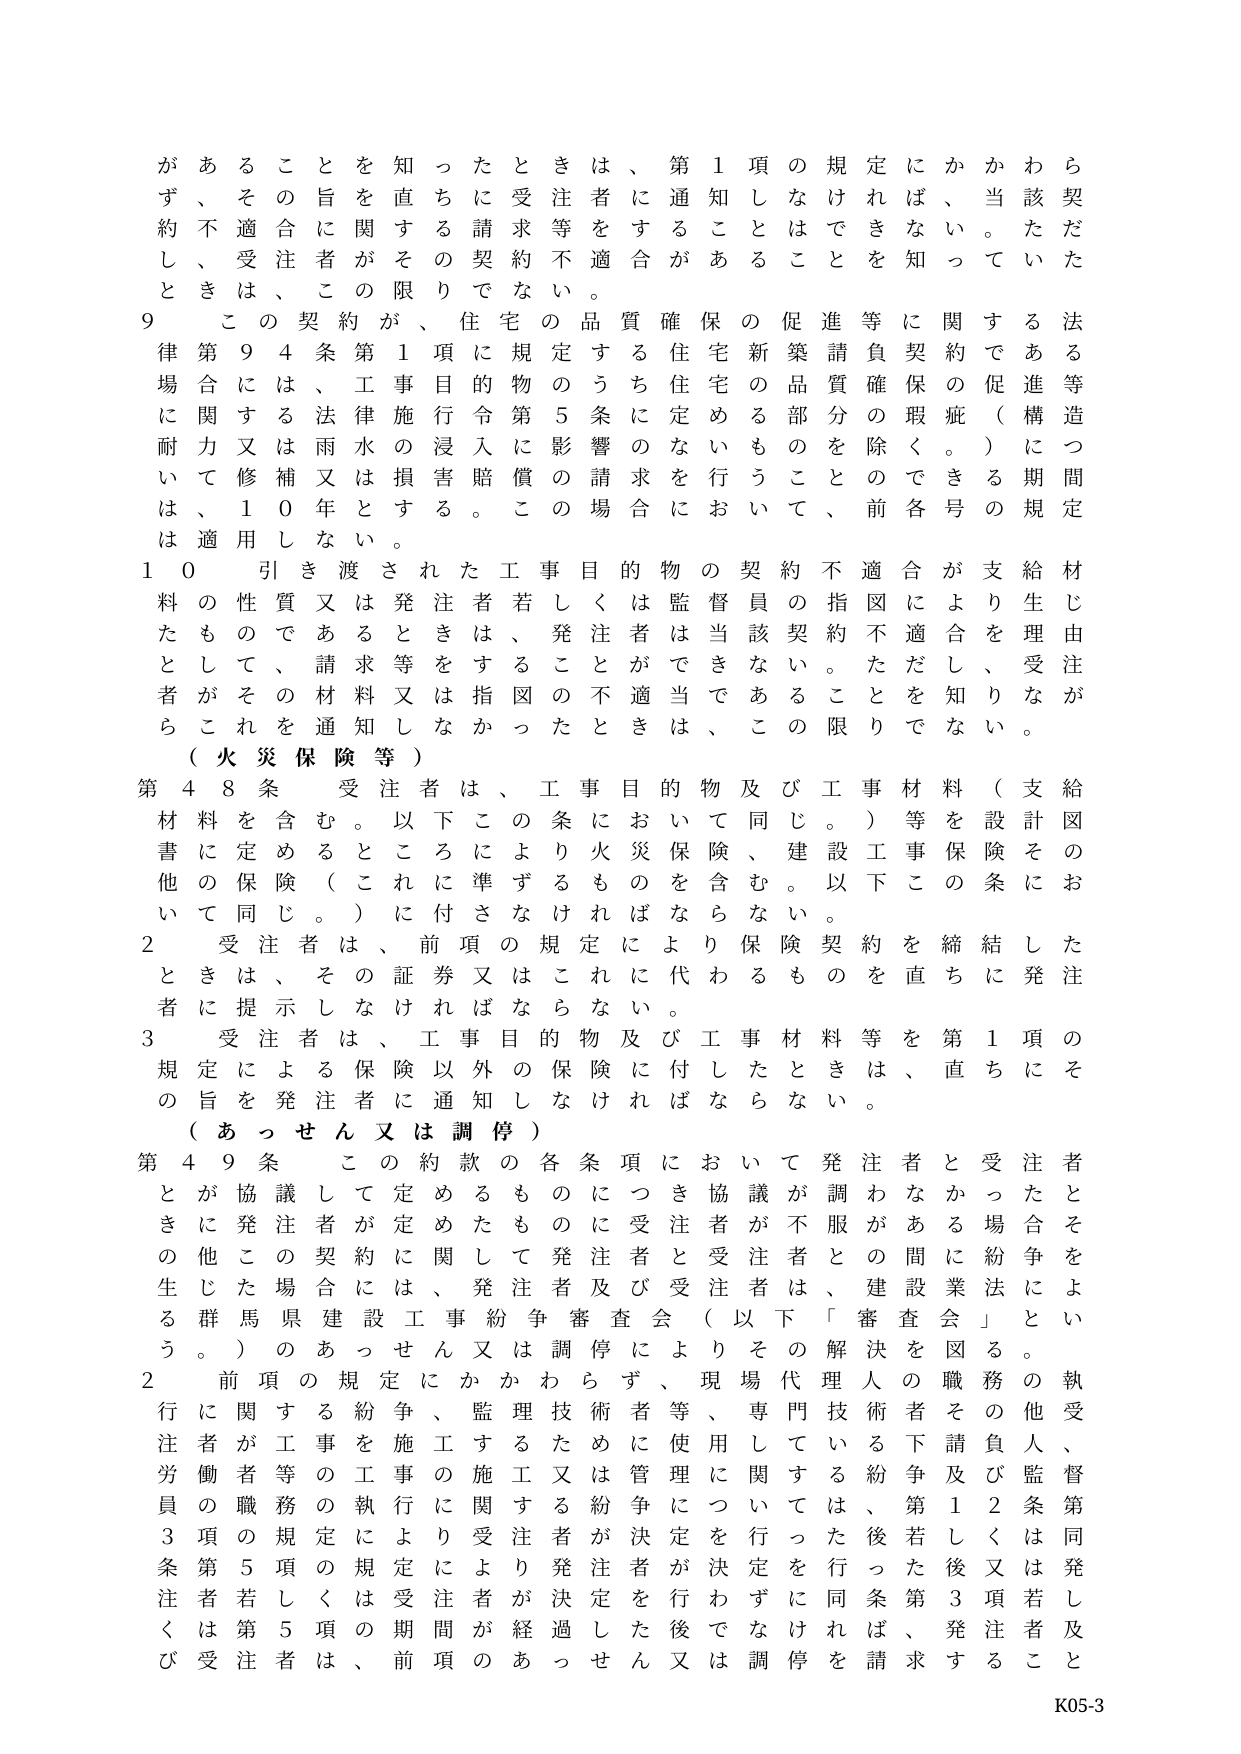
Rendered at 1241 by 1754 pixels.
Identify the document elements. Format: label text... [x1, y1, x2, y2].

text 第４９条 この約款の各条項において発注者と受注者とが協議して定めるものにつき協議が調わなかったときに発注者が定めたものに受注者が不服がある場合その他この契約に関して発注者と受注者との間に紛争を生じた場合には、発注者及び受注者は、建設業法による群馬県建設工事紛争審査会（以下「審査会」という。）のあっせん又は調停によりその解決を図る。 [138, 1146, 1102, 1364]
text 第４８条 受注者は、工事目的物及び工事材料（支給材料を含む。以下この条において同じ。）等を設計図書に定めるところにより火災保険、建設工事保険その他の保険（これに準ずるものを含む。以下この条において同じ。）に付さなければならない。 [138, 772, 1102, 928]
text １０ 引き渡された工事目的物の契約不適合が支給材料の性質又は発注者若しくは監督員の指図により生じたものであるときは、発注者は当該契約不適合を理由として、請求等をすることができない。ただし、受注者がその材料又は指図の不適当であることを知りながらこれを通知しなかったときは、この限りでない。 [138, 554, 1102, 741]
text ９ この契約が、住宅の品質確保の促進等に関する法律第９４条第１項に規定する住宅新築請負契約である場合には、工事目的物のうち住宅の品質確保の促進等に関する法律施行令第５条に定める部分の瑕疵（構造耐力又は雨水の浸入に影響のないものを除く。）について修補又は損害賠償の請求を行うことのできる期間は、１０年とする。この場合において、前各号の規定は適用しない。 [138, 305, 1102, 554]
text （あっせん又は調停） [138, 1115, 1102, 1146]
text ２ 受注者は、前項の規定により保険契約を締結したときは、その証券又はこれに代わるものを直ちに発注者に提示しなければならない。 [138, 928, 1102, 1021]
text ３ 受注者は、工事目的物及び工事材料等を第１項の規定による保険以外の保険に付したときは、直ちにその旨を発注者に通知しなければならない。 [138, 1021, 1102, 1115]
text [138, 1364, 1102, 1676]
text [138, 149, 1102, 305]
text （火災保険等） [138, 741, 1102, 772]
